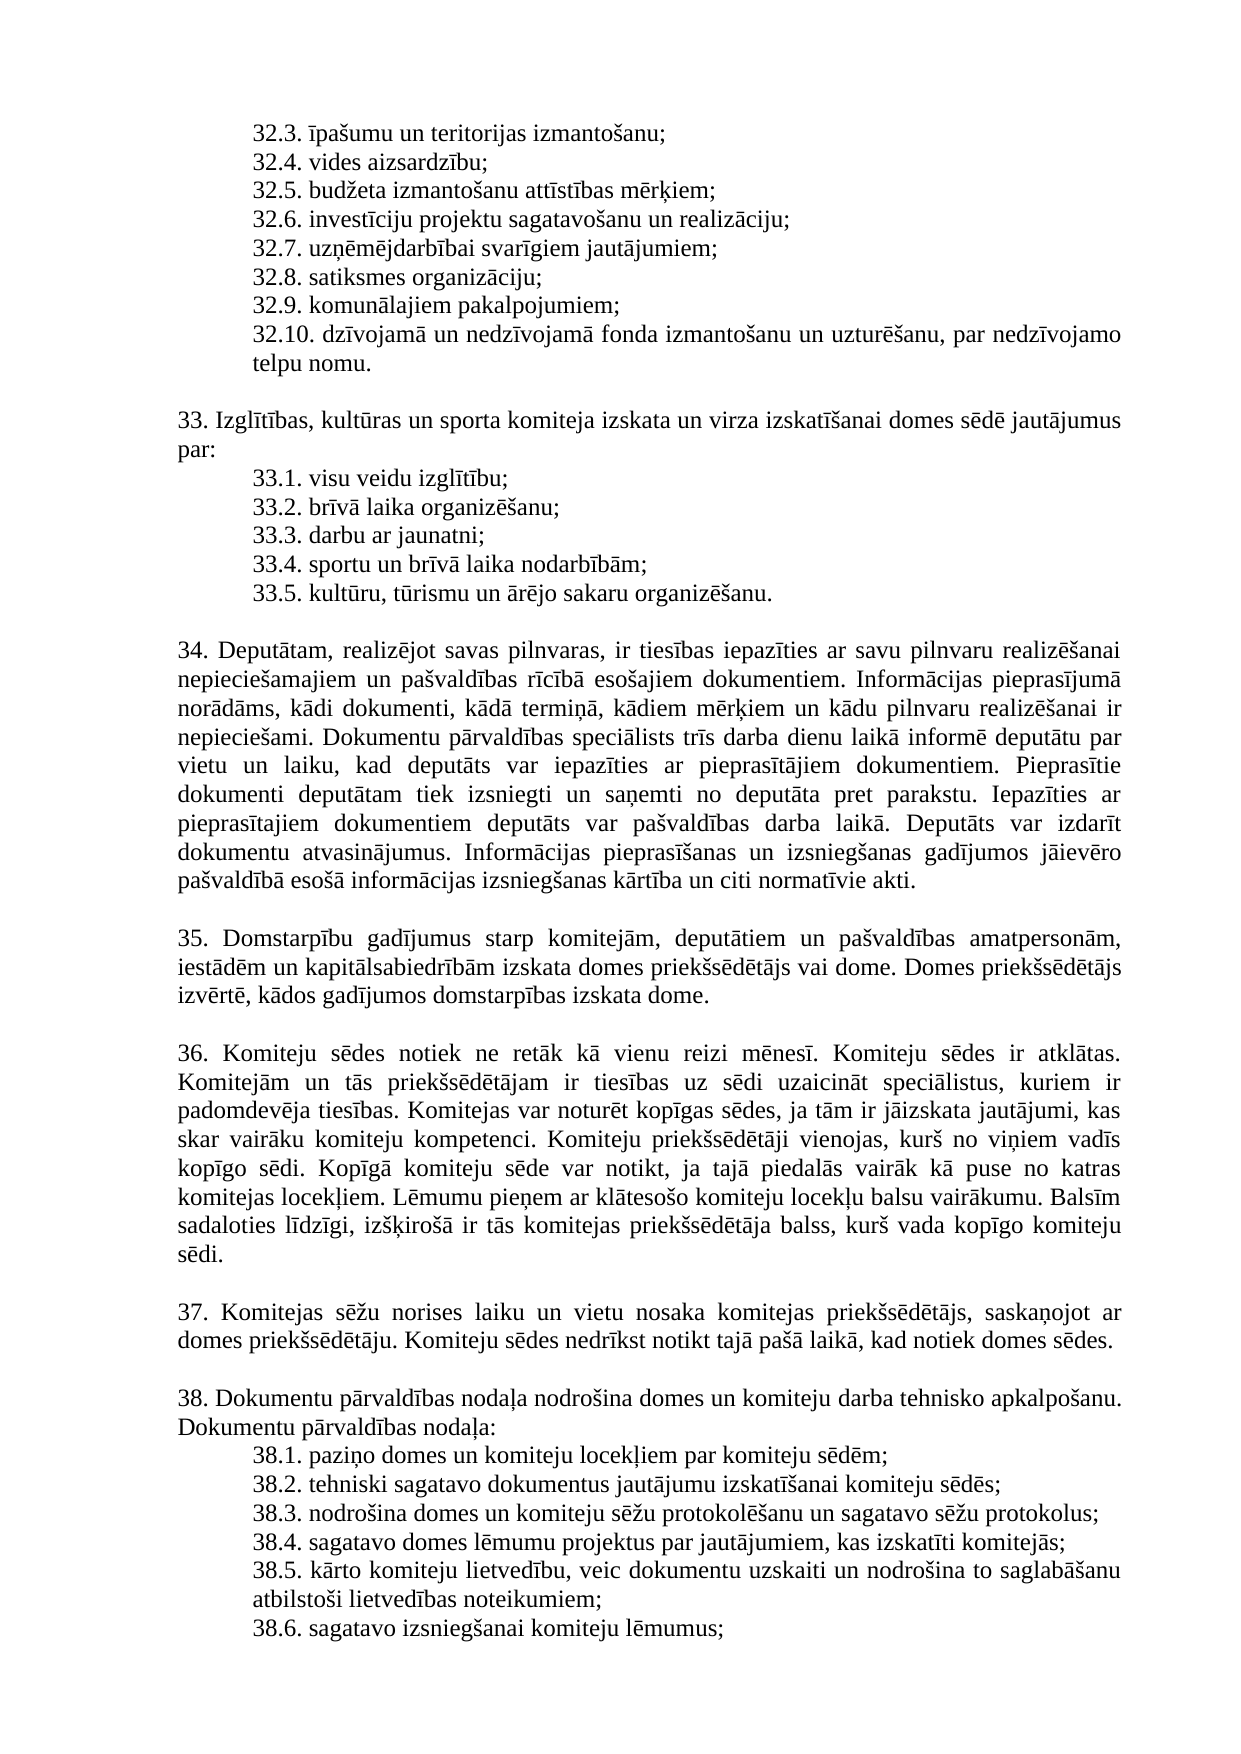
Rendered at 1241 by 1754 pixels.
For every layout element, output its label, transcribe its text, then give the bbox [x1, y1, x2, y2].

text 38.2. tehniski sagatavo dokumentus jautājumu izskatīšanai komiteju sēdēs; [177, 1469, 1122, 1498]
text 32.9. komunālajiem pakalpojumiem; [177, 291, 1122, 319]
text 33.3. darbu ar jaunatni; [252, 521, 1122, 549]
text 33.2. brīvā laika organizēšanu; [252, 492, 1122, 521]
text 38. Dokumentu pārvaldības nodaļa nodrošina domes un komiteju darba tehnisko apkalpošanu. Dokumentu pārvaldības nodaļa: [177, 1383, 1122, 1441]
text 32.3. īpašumu un teritorijas izmantošanu; [177, 118, 1122, 147]
text 33.5. kultūru, tūrismu un ārējo sakaru organizēšanu. [252, 578, 1122, 607]
text 35. Domstarpību gadījumus starp komitejām, deputātiem un pašvaldības amatpersonām, iestādēm un kapitālsabiedrībām izskata domes priekšsēdētājs vai dome. Domes priekšsēdētājs izvērtē, kādos gadījumos domstarpības izskata dome. [177, 923, 1122, 1009]
text 32.4. vides aizsardzību; [252, 147, 1122, 176]
text 38.1. paziņo domes un komiteju locekļiem par komiteju sēdēm; [177, 1441, 1122, 1469]
text 32.5. budžeta izmantošanu attīstības mērķiem; [252, 176, 1122, 204]
text 38.6. sagatavo izsniegšanai komiteju lēmumus; [177, 1613, 1122, 1642]
text 33.1. visu veidu izglītību; [252, 463, 1122, 492]
text 34. Deputātam, realizējot savas pilnvaras, ir tiesības iepazīties ar savu pilnvaru realizēšanai nepieciešamajiem un pašvaldības rīcībā esošajiem dokumentiem. Informācijas pieprasījumā norādāms, kādi dokumenti, kādā termiņā, kādiem mērķiem un kādu pilnvaru realizēšanai ir nepieciešami. Dokumentu pārvaldības speciālists trīs darba dienu laikā informē deputātu par vietu un laiku, kad deputāts var iepazīties ar pieprasītājiem dokumentiem. Pieprasītie dokumenti deputātam tiek izsniegti un saņemti no deputāta pret parakstu. Iepazīties ar pieprasītajiem dokumentiem deputāts var pašvaldības darba laikā. Deputāts var izdarīt dokumentu atvasinājumus. Informācijas pieprasīšanas un izsniegšanas gadījumos jāievēro pašvaldībā esošā informācijas izsniegšanas kārtība un citi normatīvie akti. [177, 636, 1122, 894]
text 32.6. investīciju projektu sagatavošanu un realizāciju; [252, 204, 1122, 233]
text 36. Komiteju sēdes notiek ne retāk kā vienu reizi mēnesī. Komiteju sēdes ir atklātas. Komitejām un tās priekšsēdētājam ir tiesības uz sēdi uzaicināt speciālistus, kuriem ir padomdevēja tiesības. Komitejas var noturēt kopīgas sēdes, ja tām ir jāizskata jautājumi, kas skar vairāku komiteju kompetenci. Komiteju priekšsēdētāji vienojas, kurš no viņiem vadīs kopīgo sēdi. Kopīgā komiteju sēde var notikt, ja tajā piedalās vairāk kā puse no katras komitejas locekļiem. Lēmumu pieņem ar klātesošo komiteju locekļu balsu vairākumu. Balsīm sadaloties līdzīgi, izšķirošā ir tās komitejas priekšsēdētāja balss, kurš vada kopīgo komiteju sēdi. [177, 1038, 1122, 1268]
text 33.4. sportu un brīvā laika nodarbībām; [252, 549, 1122, 578]
text 32.7. uzņēmējdarbībai svarīgiem jautājumiem; [252, 233, 1122, 262]
text 33. Izglītības, kultūras un sporta komiteja izskata un virza izskatīšanai domes sēdē jautājumus par: [177, 406, 1122, 463]
text 37. Komitejas sēžu norises laiku un vietu nosaka komitejas priekšsēdētājs, saskaņojot ar domes priekšsēdētāju. Komiteju sēdes nedrīkst notikt tajā pašā laikā, kad notiek domes sēdes. [177, 1297, 1122, 1354]
text 38.3. nodrošina domes un komiteju sēžu protokolēšanu un sagatavo sēžu protokolus; [177, 1498, 1122, 1527]
text 32.8. satiksmes organizāciju; [252, 262, 1122, 291]
text 32.10. dzīvojamā un nedzīvojamā fonda izmantošanu un uzturēšanu, par nedzīvojamo telpu nomu. [252, 319, 1122, 377]
text 38.5. kārto komiteju lietvedību, veic dokumentu uzskaiti un nodrošina to saglabāšanu atbilstoši lietvedības noteikumiem; [252, 1556, 1122, 1613]
text 38.4. sagatavo domes lēmumu projektus par jautājumiem, kas izskatīti komitejās; [177, 1527, 1122, 1556]
